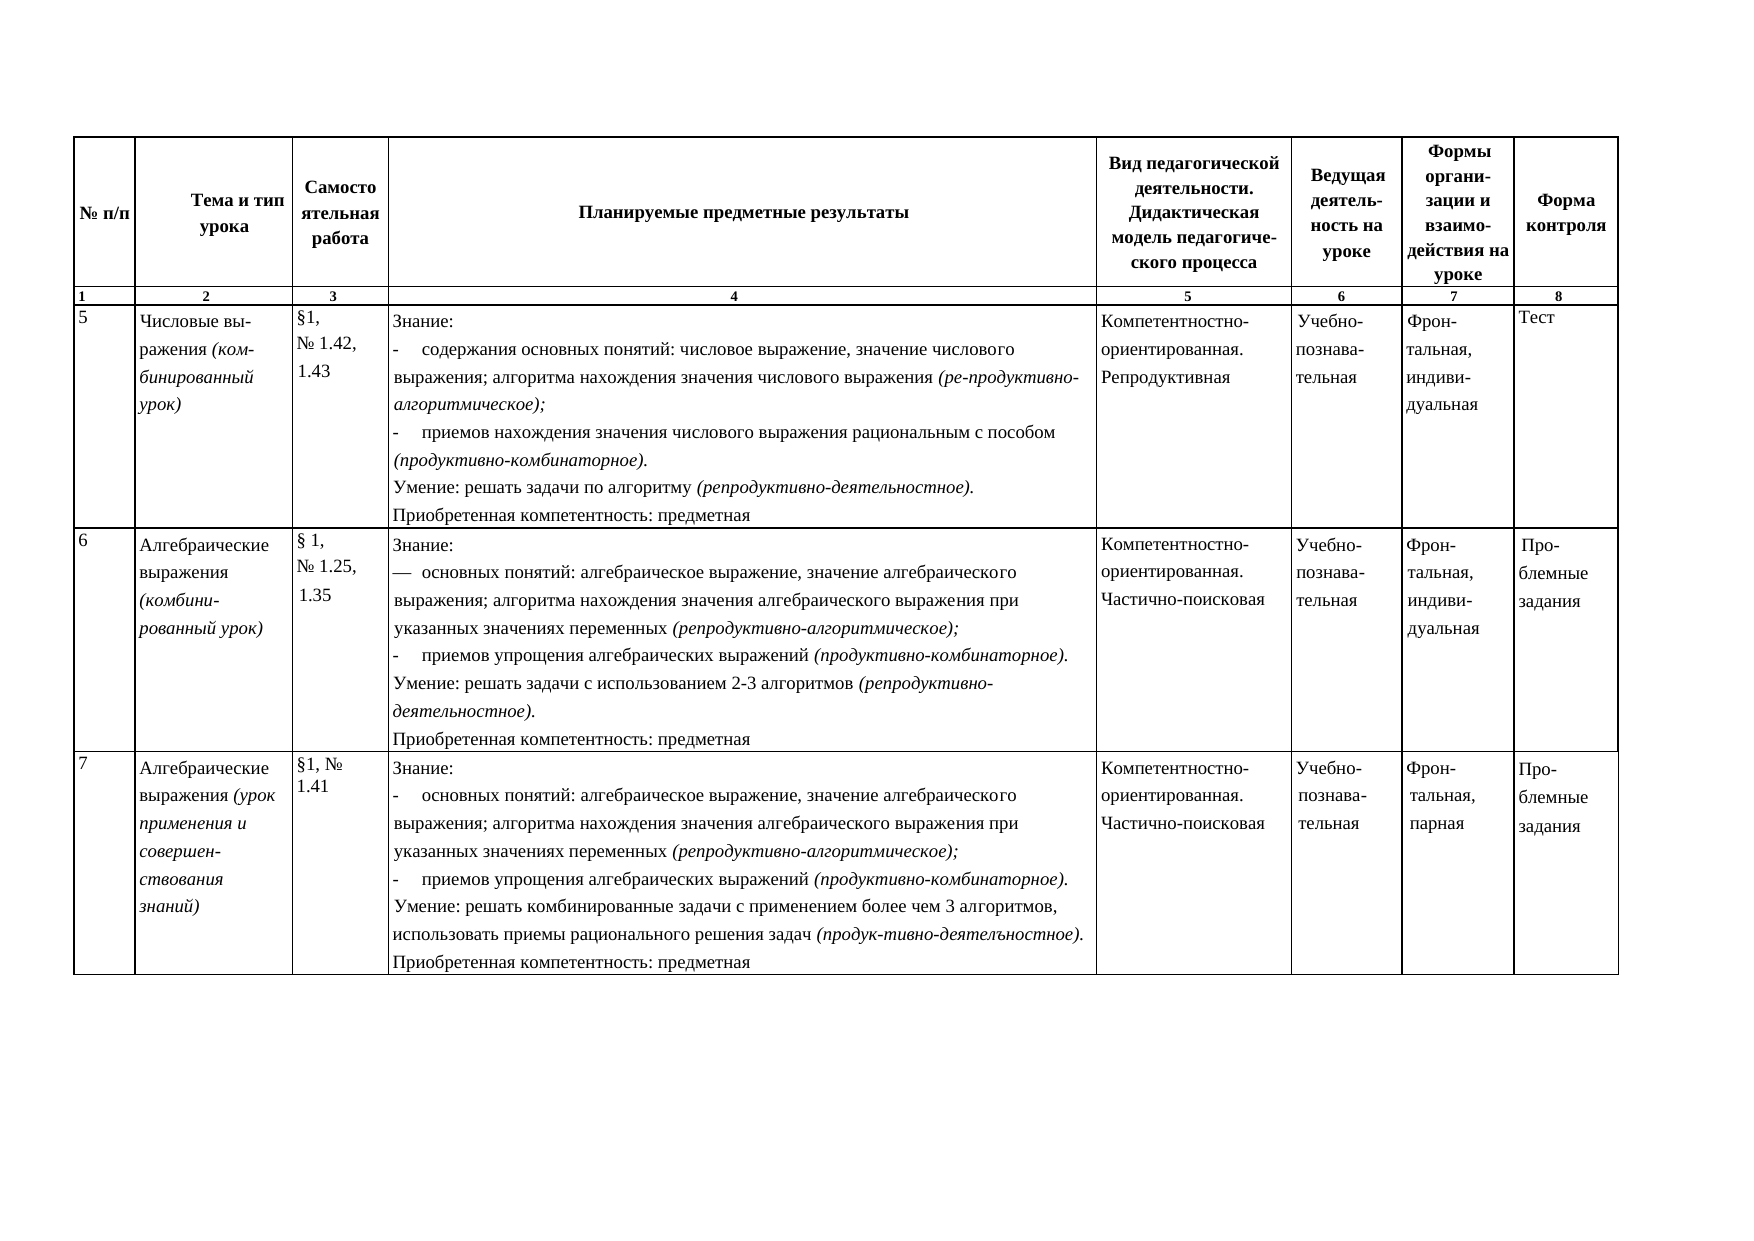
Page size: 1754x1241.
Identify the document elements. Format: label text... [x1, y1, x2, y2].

table_cell §1, № 1.41 [293, 752, 388, 974]
table_cell Знание: — основных понятий: алгебраическое выражение, значение алгебраического выражения; алгоритма нахождения значения алгебраического выражения при указанных значениях переменных (репродуктивно-алгоритмическое); - приемов упрощения алгебраических выражений (продуктивно-комбинаторное). Умение: решать задачи с использованием 2-3 алгоритмов (репродуктивно-деятельностное). Приобретенная компетентность: предметная [389, 529, 1096, 751]
table_cell Числовые выражения (комбинированный урок) [136, 306, 292, 527]
table_cell Тест [1515, 306, 1617, 527]
table_cell Алгебраические выражения (комбинированный урок) [136, 529, 292, 751]
table_cell 4 [389, 287, 1096, 304]
table_cell 7 [75, 752, 134, 974]
table_header № п/п [75, 138, 134, 286]
table_header Форма контроля [1515, 138, 1617, 286]
table_cell Учебно-познавательная [1292, 752, 1401, 974]
table_cell 2 [136, 287, 292, 304]
table_header Вид педагогической деятельности. Дидактическая модель педагогического процесса [1097, 138, 1291, 286]
table_cell 5 [1097, 287, 1291, 304]
table_cell 1 [75, 287, 134, 304]
table_cell 5 [75, 306, 134, 527]
table_cell § 1, № 1.25, 1.35 [293, 529, 388, 751]
table_cell Фронтальная, парная [1403, 752, 1513, 974]
table_header Формы организации и взаимодействия на уроке [1403, 138, 1513, 286]
table_header Самостоятельная работа [293, 138, 388, 286]
table_cell Знание: - содержания основных понятий: числовое выражение, значение числового выражения; алгоритма нахождения значения числового выражения (ре-продуктивно-алгоритмическое); - приемов нахождения значения числового выражения рациональным с пособом (продуктивно-комбинаторное). Умение: решать задачи по алгоритму (репродуктивно-деятельностное). Приобретенная компетентность: предметная [389, 306, 1096, 527]
table_cell Проблемные задания [1515, 752, 1618, 974]
table_cell Компетентностно-ориентированная. Частично-поисковая [1097, 752, 1291, 974]
table_cell Знание: - основных понятий: алгебраическое выражение, значение алгебраического выражения; алгоритма нахождения значения алгебраического выражения при указанных значениях переменных (репродуктивно-алгоритмическое); - приемов упрощения алгебраических выражений (продуктивно-комбинаторное). Умение: решать комбинированные задачи с применением более чем 3 алгоритмов, использовать приемы рационального решения задач (продук-тивно-деятелъностное). Приобретенная компетентность: предметная [389, 752, 1096, 974]
table_cell 7 [1403, 287, 1513, 304]
table_header Планируемые предметные результаты [389, 138, 1096, 286]
table_cell Учебно-познавательная [1292, 529, 1401, 751]
table_header Тема и тип урока [136, 138, 292, 286]
table_cell 6 [75, 529, 134, 751]
table_cell Компетентностно- ориентированная. Репродуктивная [1097, 306, 1291, 527]
table_cell Фронтальная, индивидуальная [1403, 529, 1513, 751]
table_cell Алгебраические выражения (урок применения и совершенствования знаний) [136, 752, 292, 974]
table_cell Проблемные задания [1515, 529, 1617, 751]
table_cell Учебно-познавательная [1292, 306, 1401, 527]
table_cell 6 [1292, 287, 1401, 304]
table_cell Фронтальная, индивидуальная [1403, 306, 1513, 527]
table_header Ведущая деятельность на уроке [1292, 138, 1401, 286]
table_cell §1, № 1.42, 1.43 [293, 306, 388, 527]
table_cell 3 [293, 287, 388, 304]
table_cell Компетентностно-ориентированная. Частично-поисковая [1097, 529, 1291, 751]
table_cell 8 [1515, 287, 1617, 304]
